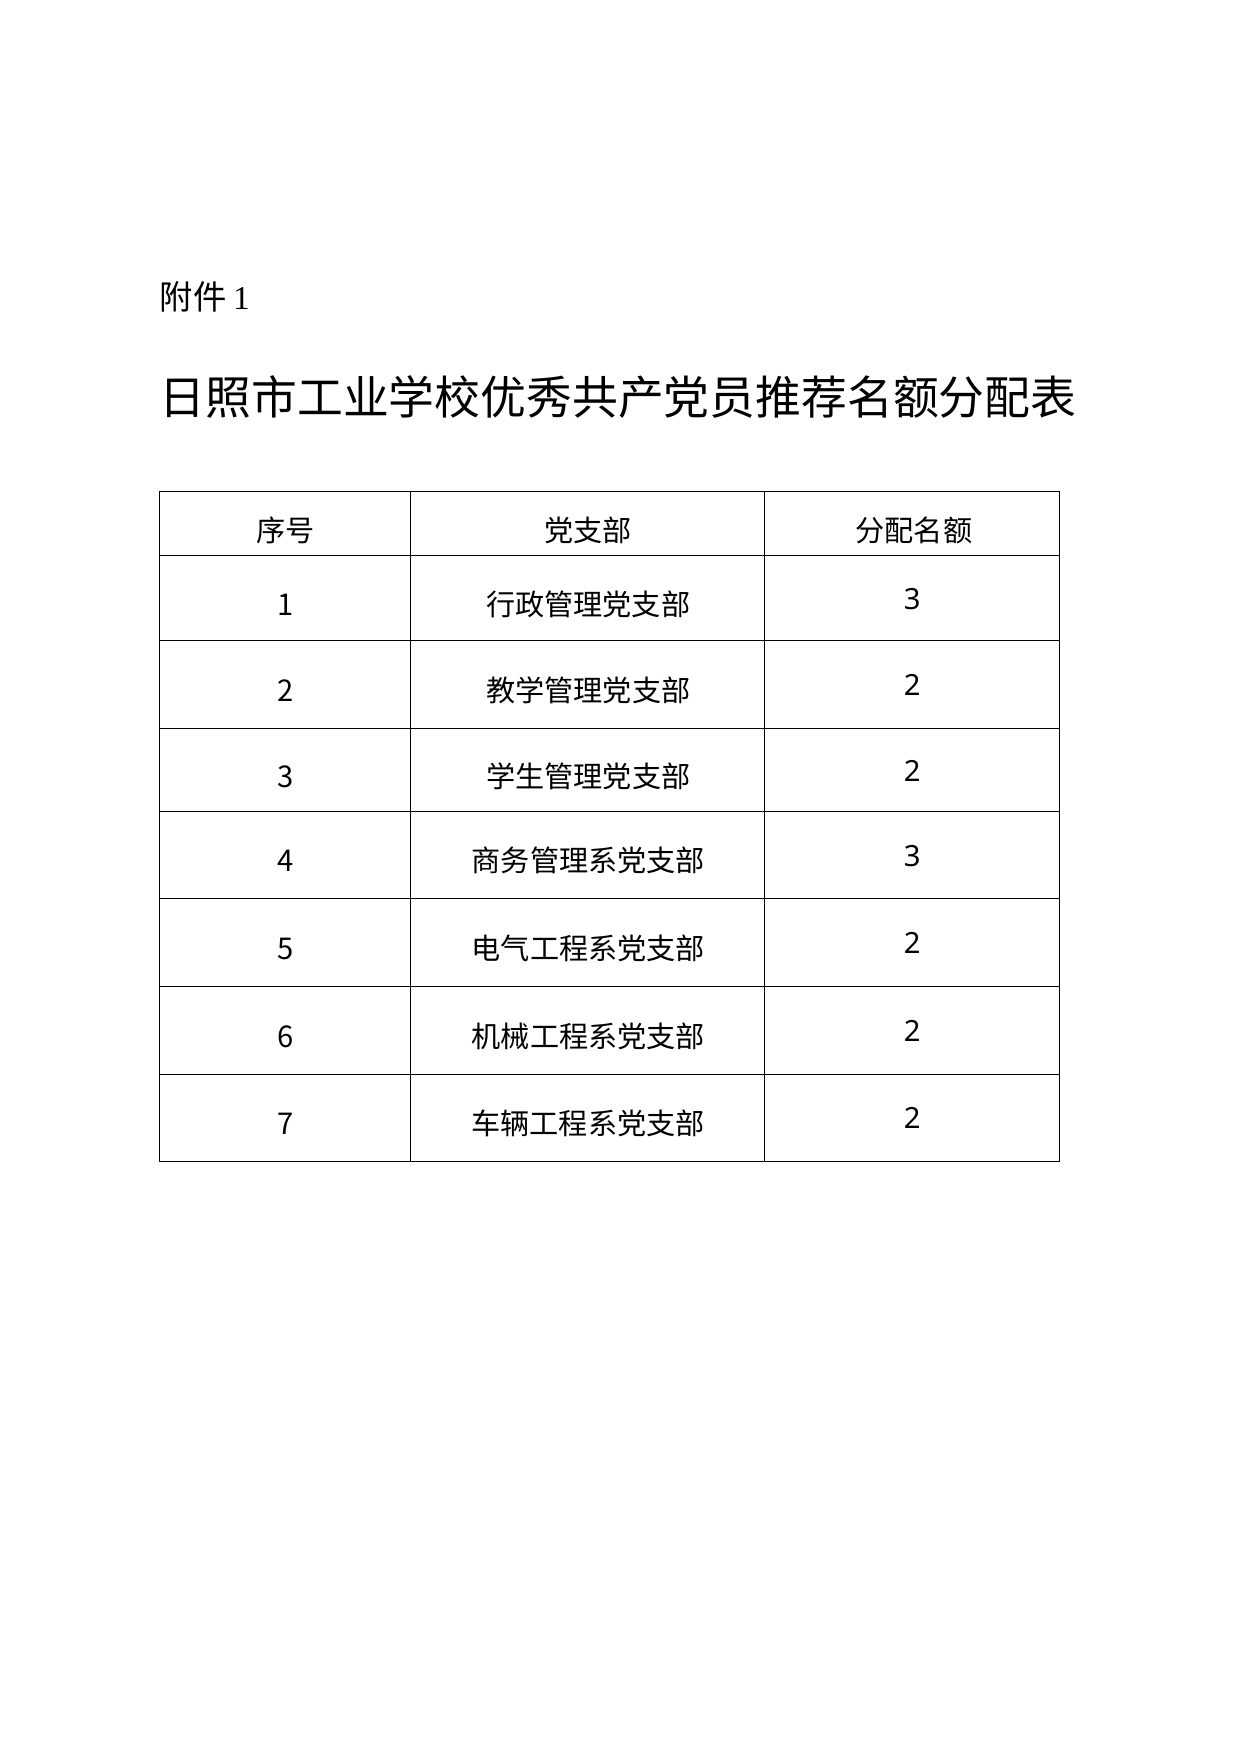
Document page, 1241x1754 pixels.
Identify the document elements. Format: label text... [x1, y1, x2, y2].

table_cell 车辆工程系党支部 [411, 1075, 764, 1161]
table_cell 2 [160, 641, 410, 728]
table_cell 1 [160, 556, 410, 640]
table_cell 2 [765, 641, 1059, 728]
table_cell 2 [765, 899, 1059, 986]
table_cell 4 [160, 812, 410, 898]
text 日照市工业学校优秀共产党员推荐名额分配表 [159, 364, 1081, 427]
table_cell 商务管理系党支部 [411, 812, 764, 898]
table_cell 3 [765, 556, 1059, 640]
table_cell 学生管理党支部 [411, 729, 764, 811]
table_cell 电气工程系党支部 [411, 899, 764, 986]
table_cell 教学管理党支部 [411, 641, 764, 728]
table_cell 2 [765, 729, 1059, 811]
text 附件1 [159, 271, 1081, 319]
table_cell 机械工程系党支部 [411, 987, 764, 1073]
table_cell 3 [160, 729, 410, 811]
table_cell 7 [160, 1075, 410, 1161]
table_cell 5 [160, 899, 410, 986]
table_cell 2 [765, 1075, 1059, 1161]
table_header 党支部 [411, 492, 764, 555]
table_header 分配名额 [765, 492, 1059, 555]
table_cell 3 [765, 812, 1059, 898]
table_cell 6 [160, 987, 410, 1073]
table_cell 2 [765, 987, 1059, 1073]
table_header 序号 [160, 492, 410, 555]
table_cell 行政管理党支部 [411, 556, 764, 640]
